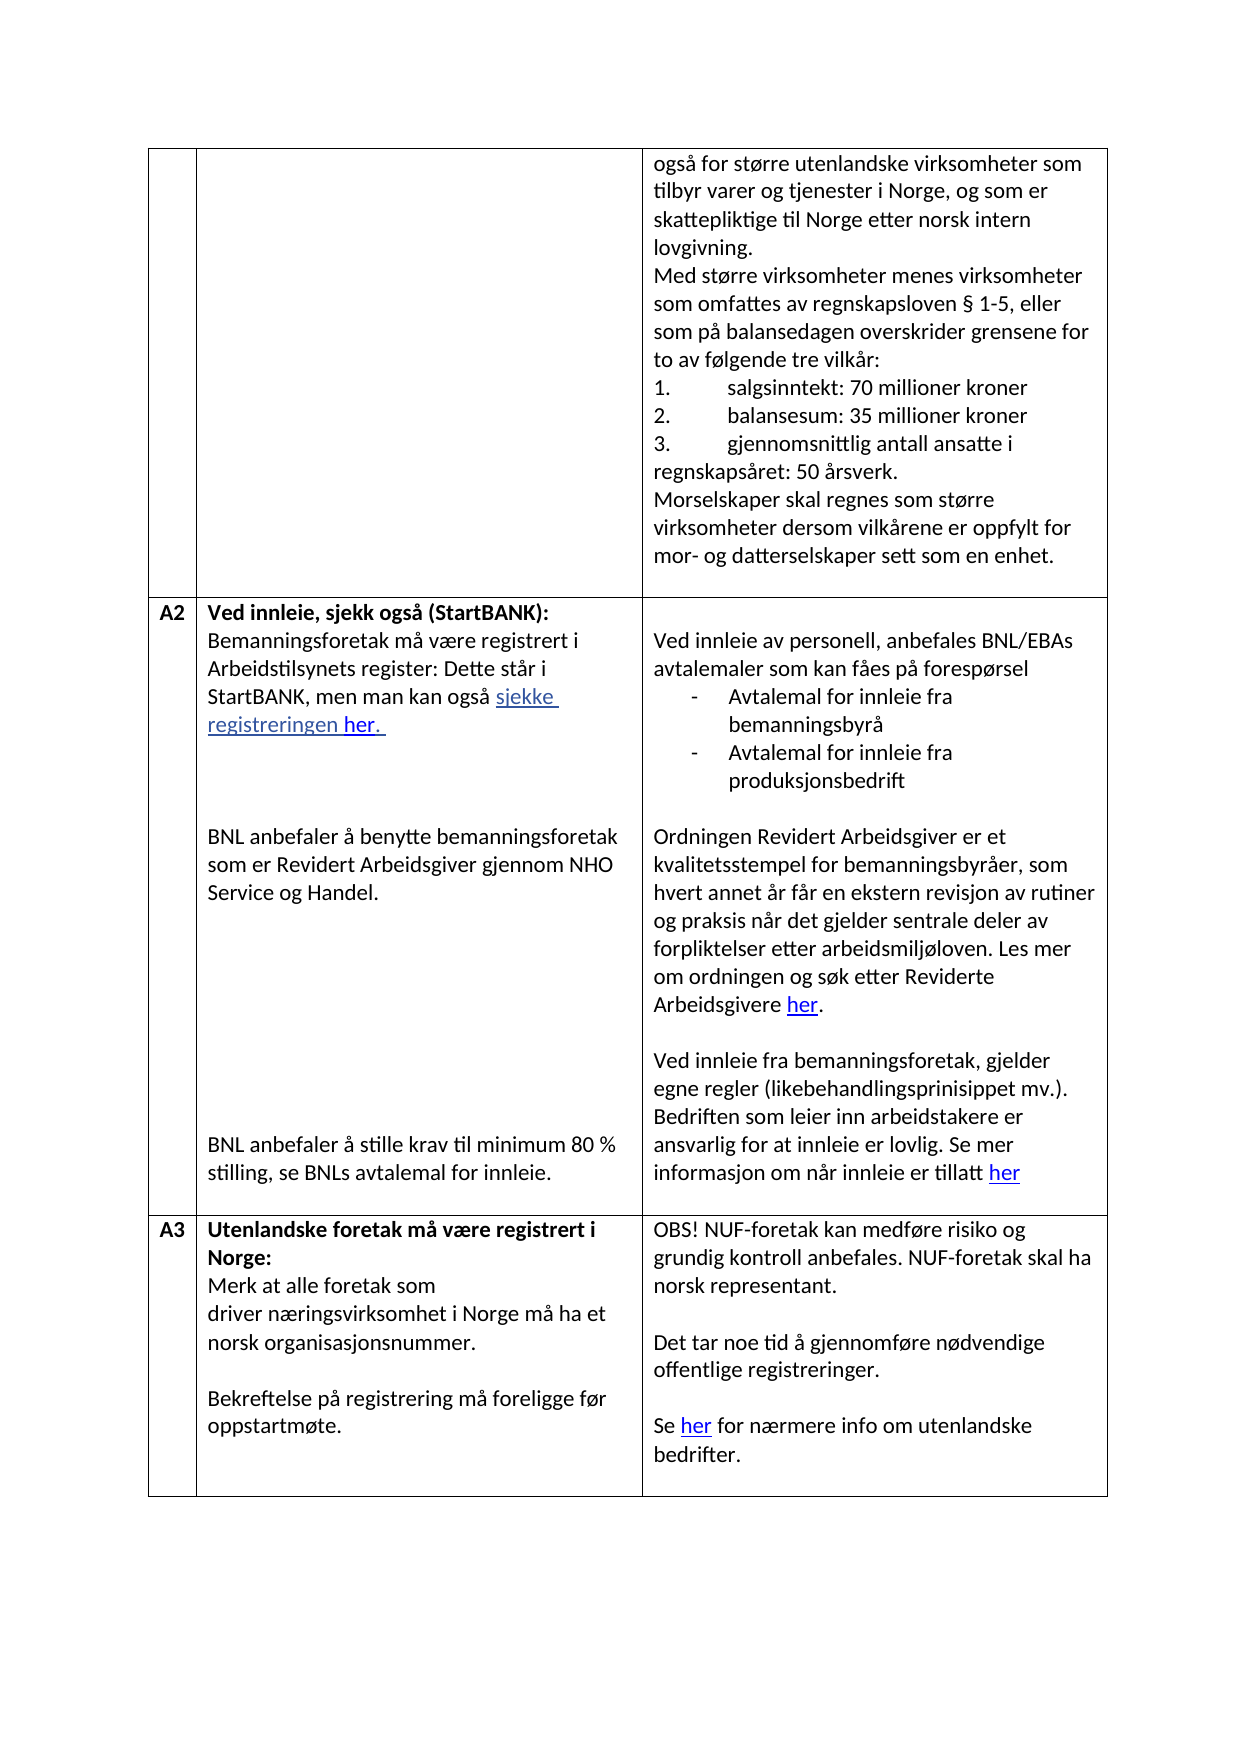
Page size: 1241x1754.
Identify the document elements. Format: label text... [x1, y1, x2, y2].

table_cell A1 [149, 149, 196, 597]
table_cell A3 [149, 1216, 196, 1496]
table_cell Ved innleie, sjekk også (StartBANK): Bemanningsforetak må være registrert i Arbeidstilsynets register: Dette står i StartBANK, men man kan også sjekke registreringen her. BNL anbefaler å benytte bemanningsforetak som er Revidert Arbeidsgiver gjennom NHO Service og Handel. BNL anbefaler å stille krav til minimum 80 % stilling, se BNLs avtalemal for innleie. [197, 598, 642, 1214]
table_cell OBS! NUF-foretak kan medføre risiko og grundig kontroll anbefales. NUF-foretak skal ha norsk representant. Det tar noe tid å gjennomføre nødvendige offentlige registreringer. Se her for nærmere info om utenlandske bedrifter. [643, 1216, 1107, 1496]
table_cell Utenlandske foretak må være registrert i Norge: Merk at alle foretak som driver næringsvirksomhet i Norge må ha et norsk organisasjonsnummer. Bekreftelse på registrering må foreligge før oppstartmøte. [197, 1216, 642, 1496]
table_cell A2 [149, 598, 196, 1214]
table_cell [643, 149, 1107, 597]
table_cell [197, 149, 642, 597]
table_cell Ved innleie av personell, anbefales BNL/EBAs avtalemaler som kan fåes på forespørsel Avtalemal for innleie fra bemanningsbyrå Avtalemal for innleie fra produksjonsbedrift Ordningen Revidert Arbeidsgiver er et kvalitetsstempel for bemanningsbyråer, som hvert annet år får en ekstern revisjon av rutiner og praksis når det gjelder sentrale deler av forpliktelser etter arbeidsmiljøloven. Les mer om ordningen og søk etter Reviderte Arbeidsgivere her. Ved innleie fra bemanningsforetak, gjelder egne regler (likebehandlingsprinisippet mv.). Bedriften som leier inn arbeidstakere er ansvarlig for at innleie er lovlig. Se mer informasjon om når innleie er tillatt her [643, 598, 1107, 1214]
